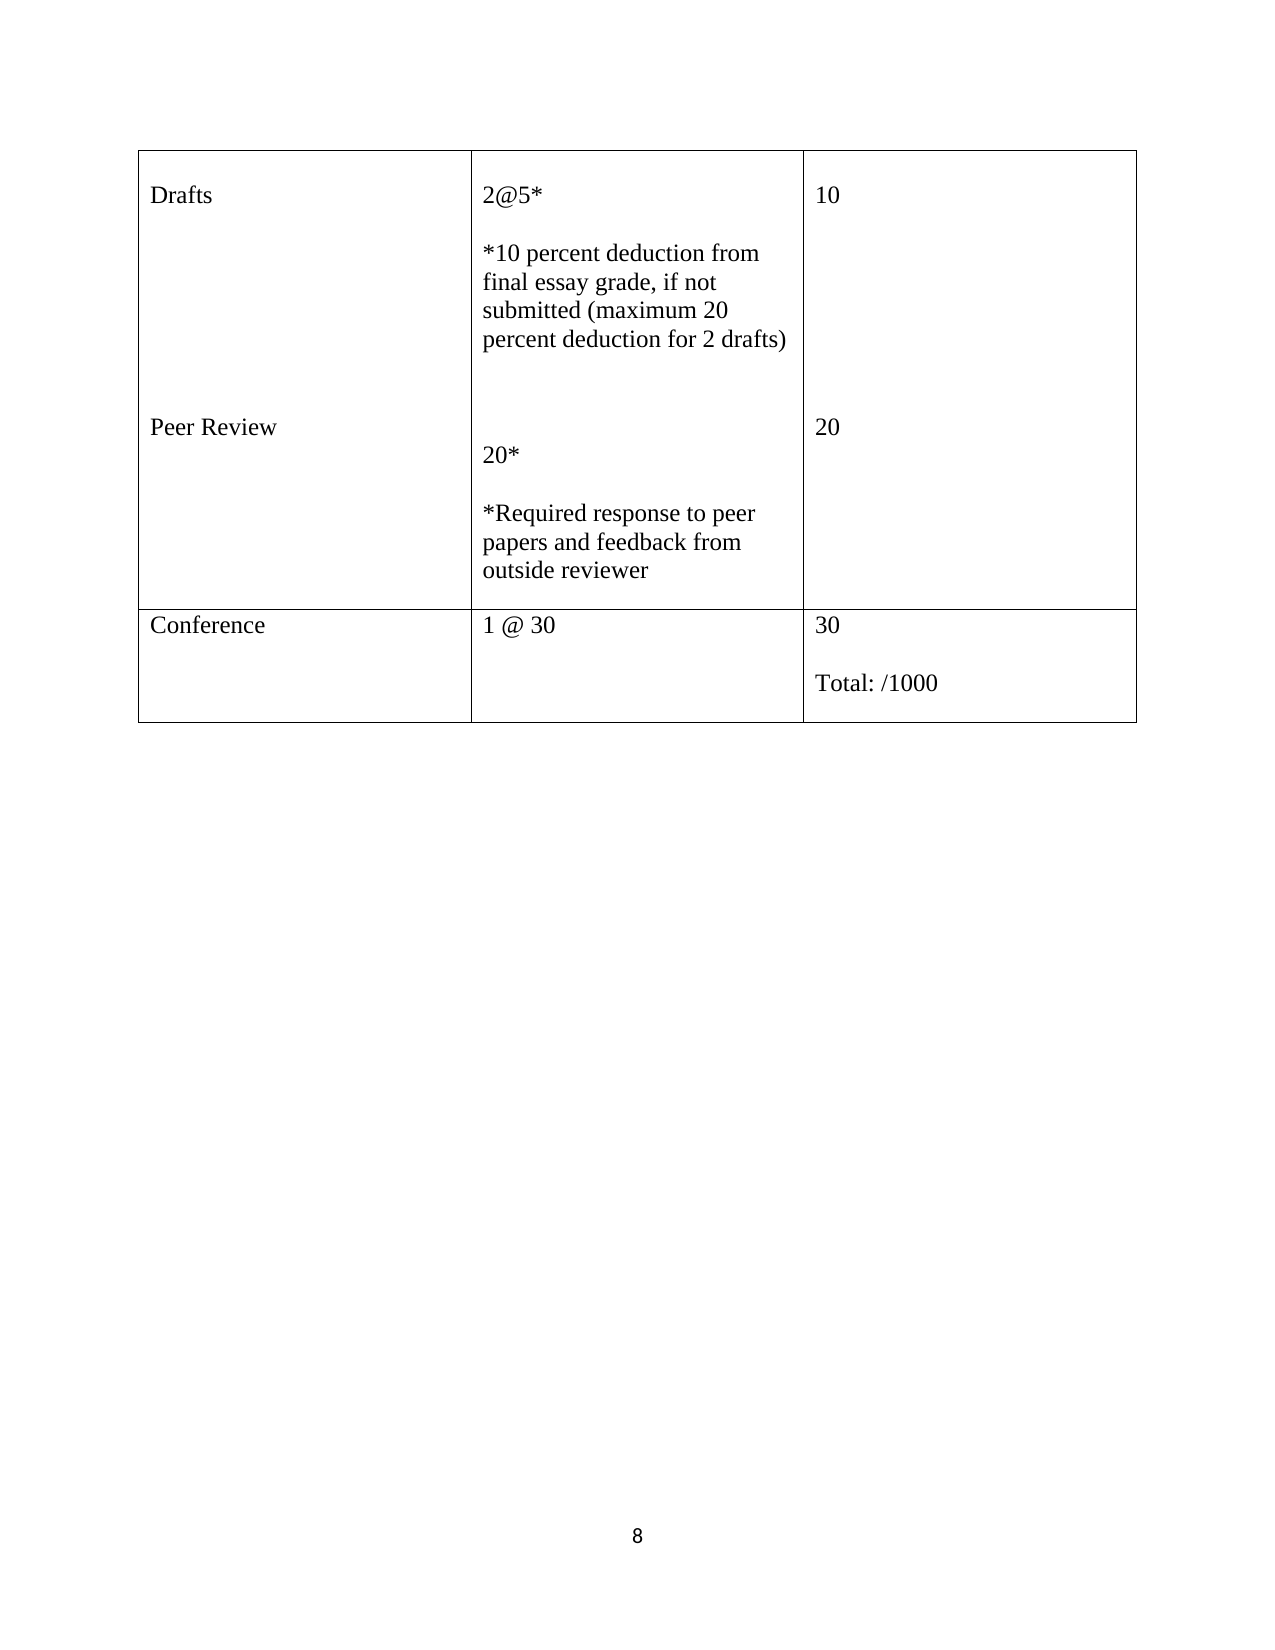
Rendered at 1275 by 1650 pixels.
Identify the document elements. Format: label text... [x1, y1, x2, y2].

table_cell 230 10 20 [804, 151, 1136, 609]
table_cell 1 @ 30 [472, 610, 803, 722]
table_cell 30 Total: /1000 [804, 610, 1136, 722]
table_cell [472, 151, 803, 609]
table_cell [139, 151, 471, 609]
table_cell Conference [139, 610, 471, 722]
